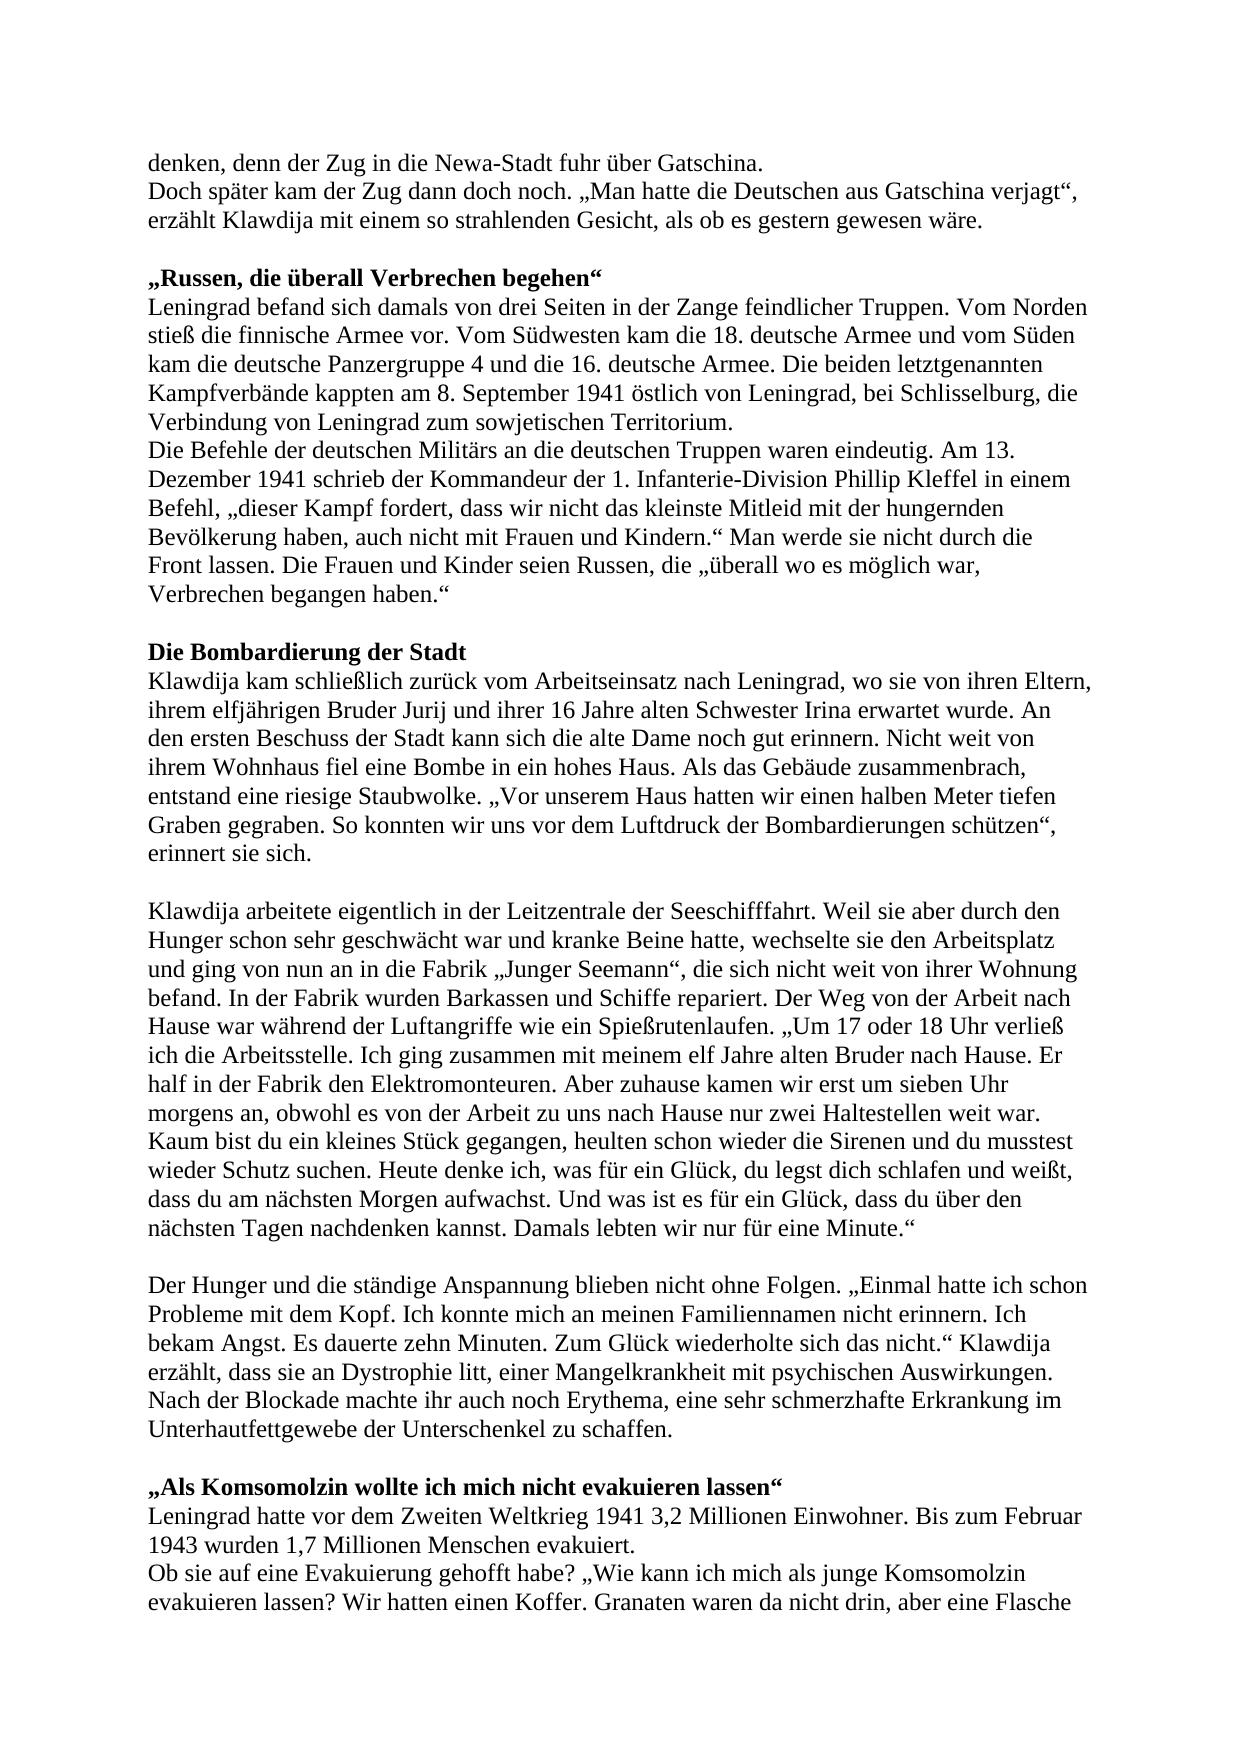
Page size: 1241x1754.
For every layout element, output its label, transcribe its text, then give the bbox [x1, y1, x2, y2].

text Der Hunger und die ständige Anspannung blieben nicht ohne Folgen. „Einmal hatte ich schon Probleme mit dem Kopf. Ich konnte mich an meinen Familiennamen nicht erinnern. Ich bekam Angst. Es dauerte zehn Minuten. Zum Glück wiederholte sich das nicht.“ Klawdija erzählt, dass sie an Dystrophie litt, einer Mangelkrankheit mit psychischen Auswirkungen. Nach der Blockade machte ihr auch noch Erythema, eine sehr schmerzhafte Erkrankung im Unterhautfettgewebe der Unterschenkel zu schaffen. [148, 1271, 1093, 1443]
text Die Bombardierung der Stadt Klawdija kam schließlich zurück vom Arbeitseinsatz nach Leningrad, wo sie von ihren Eltern, ihrem elfjährigen Bruder Jurij und ihrer 16 Jahre alten Schwester Irina erwartet wurde. An den ersten Beschuss der Stadt kann sich die alte Dame noch gut erinnern. Nicht weit von ihrem Wohnhaus fiel eine Bombe in ein hohes Haus. Als das Gebäude zusammenbrach, entstand eine riesige Staubwolke. „Vor unserem Haus hatten wir einen halben Meter tiefen Graben gegraben. So konnten wir uns vor dem Luftdruck der Bombardierungen schützen“, erinnert sie sich. [148, 637, 1093, 867]
text Klawdija arbeitete eigentlich in der Leitzentrale der Seeschifffahrt. Weil sie aber durch den Hunger schon sehr geschwächt war und kranke Beine hatte, wechselte sie den Arbeitsplatz und ging von nun an in die Fabrik „Junger Seemann“, die sich nicht weit von ihrer Wohnung befand. In der Fabrik wurden Barkassen und Schiffe repariert. Der Weg von der Arbeit nach Hause war während der Luftangriffe wie ein Spießrutenlaufen. „Um 17 oder 18 Uhr verließ ich die Arbeitsstelle. Ich ging zusammen mit meinem elf Jahre alten Bruder nach Hause. Er half in der Fabrik den Elektromonteuren. Aber zuhause kamen wir erst um sieben Uhr morgens an, obwohl es von der Arbeit zu uns nach Hause nur zwei Haltestellen weit war. Kaum bist du ein kleines Stück gegangen, heulten schon wieder die Sirenen und du musstest wieder Schutz suchen. Heute denke ich, was für ein Glück, du legst dich schlafen und weißt, dass du am nächsten Morgen aufwachst. Und was ist es für ein Glück, dass du über den nächsten Tagen nachdenken kannst. Damals lebten wir nur für eine Minute.“ [148, 896, 1093, 1241]
text „Russen, die überall Verbrechen begehen“ Leningrad befand sich damals von drei Seiten in der Zange feindlicher Truppen. Vom Norden stieß die finnische Armee vor. Vom Südwesten kam die 18. deutsche Armee und vom Süden kam die deutsche Panzergruppe 4 und die 16. deutsche Armee. Die beiden letztgenannten Kampfverbände kappten am 8. September 1941 östlich von Leningrad, bei Schlisselburg, die Verbindung von Leningrad zum sowjetischen Territorium. Die Befehle der deutschen Militärs an die deutschen Truppen waren eindeutig. Am 13. Dezember 1941 schrieb der Kommandeur der 1. Infanterie-Division Phillip Kleffel in einem Befehl, „dieser Kampf fordert, dass wir nicht das kleinste Mitleid mit der hungernden Bevölkerung haben, auch nicht mit Frauen und Kindern.“ Man werde sie nicht durch die Front lassen. Die Frauen und Kinder seien Russen, die „überall wo es möglich war, Verbrechen begangen haben.“ [148, 263, 1093, 608]
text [148, 1472, 1093, 1616]
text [148, 148, 1093, 234]
